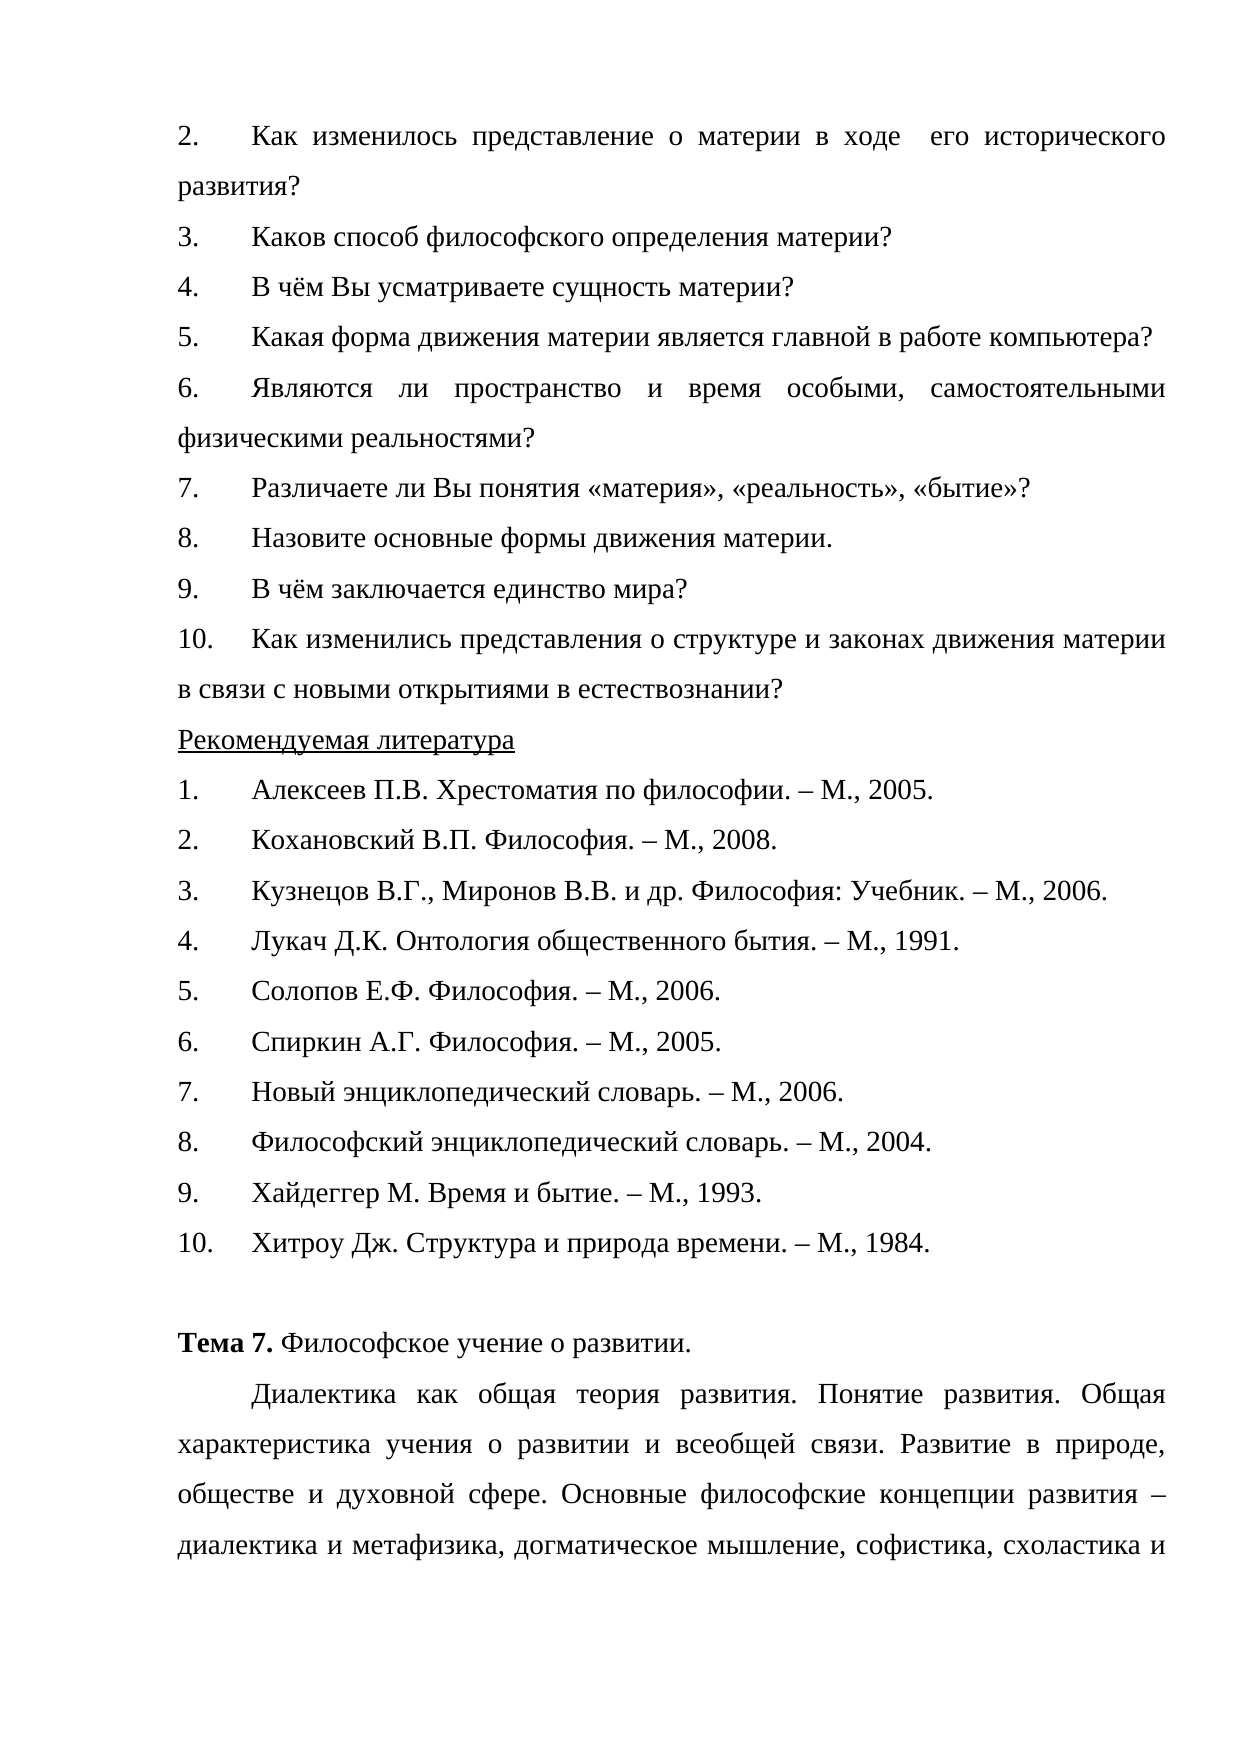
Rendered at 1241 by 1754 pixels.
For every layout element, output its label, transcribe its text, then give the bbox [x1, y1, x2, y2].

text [177, 1376, 1167, 1560]
list Какая форма движения материи является главной в работе компьютера? [177, 319, 1167, 353]
list Как изменилось представление о материи в ходе его исторического развития? [177, 118, 1167, 202]
list Хайдеггер М. Время и бытие. – М., 1993. [177, 1175, 1167, 1208]
list Лукач Д.К. Онтология общественного бытия. – М., 1991. [177, 923, 1167, 957]
list Как изменились представления о структуре и законах движения материи в связи с новыми открытиями в естествознании? [177, 621, 1167, 705]
text Рекомендуемая литература [177, 722, 1167, 755]
list Различаете ли Вы понятия «материя», «реальность», «бытие»? [177, 470, 1167, 504]
list Алексеев П.В. Хрестоматия по философии. – М., 2005. [177, 772, 1167, 806]
list Хитроу Дж. Структура и природа времени. – М., 1984. [177, 1225, 1167, 1258]
list В чём заключается единство мира? [177, 571, 1167, 604]
list В чём Вы усматриваете сущность материи? [177, 269, 1167, 303]
list Спиркин А.Г. Философия. – М., 2005. [177, 1024, 1167, 1057]
list Кузнецов В.Г., Миронов В.В. и др. Философия: Учебник. – М., 2006. [177, 873, 1167, 906]
list Назовите основные формы движения материи. [177, 521, 1167, 554]
list Являются ли пространство и время особыми, самостоятельными физическими реальностями? [177, 370, 1167, 453]
list Каков способ философского определения материи? [177, 219, 1167, 252]
list Солопов Е.Ф. Философия. – М., 2006. [177, 973, 1167, 1007]
list Философский энциклопедический словарь. – М., 2004. [177, 1124, 1167, 1158]
list Новый энциклопедический словарь. – М., 2006. [177, 1074, 1167, 1108]
list Кохановский В.П. Философия. – М., 2008. [177, 822, 1167, 856]
text Тема 7. Философское учение о развитии. [177, 1326, 1167, 1359]
